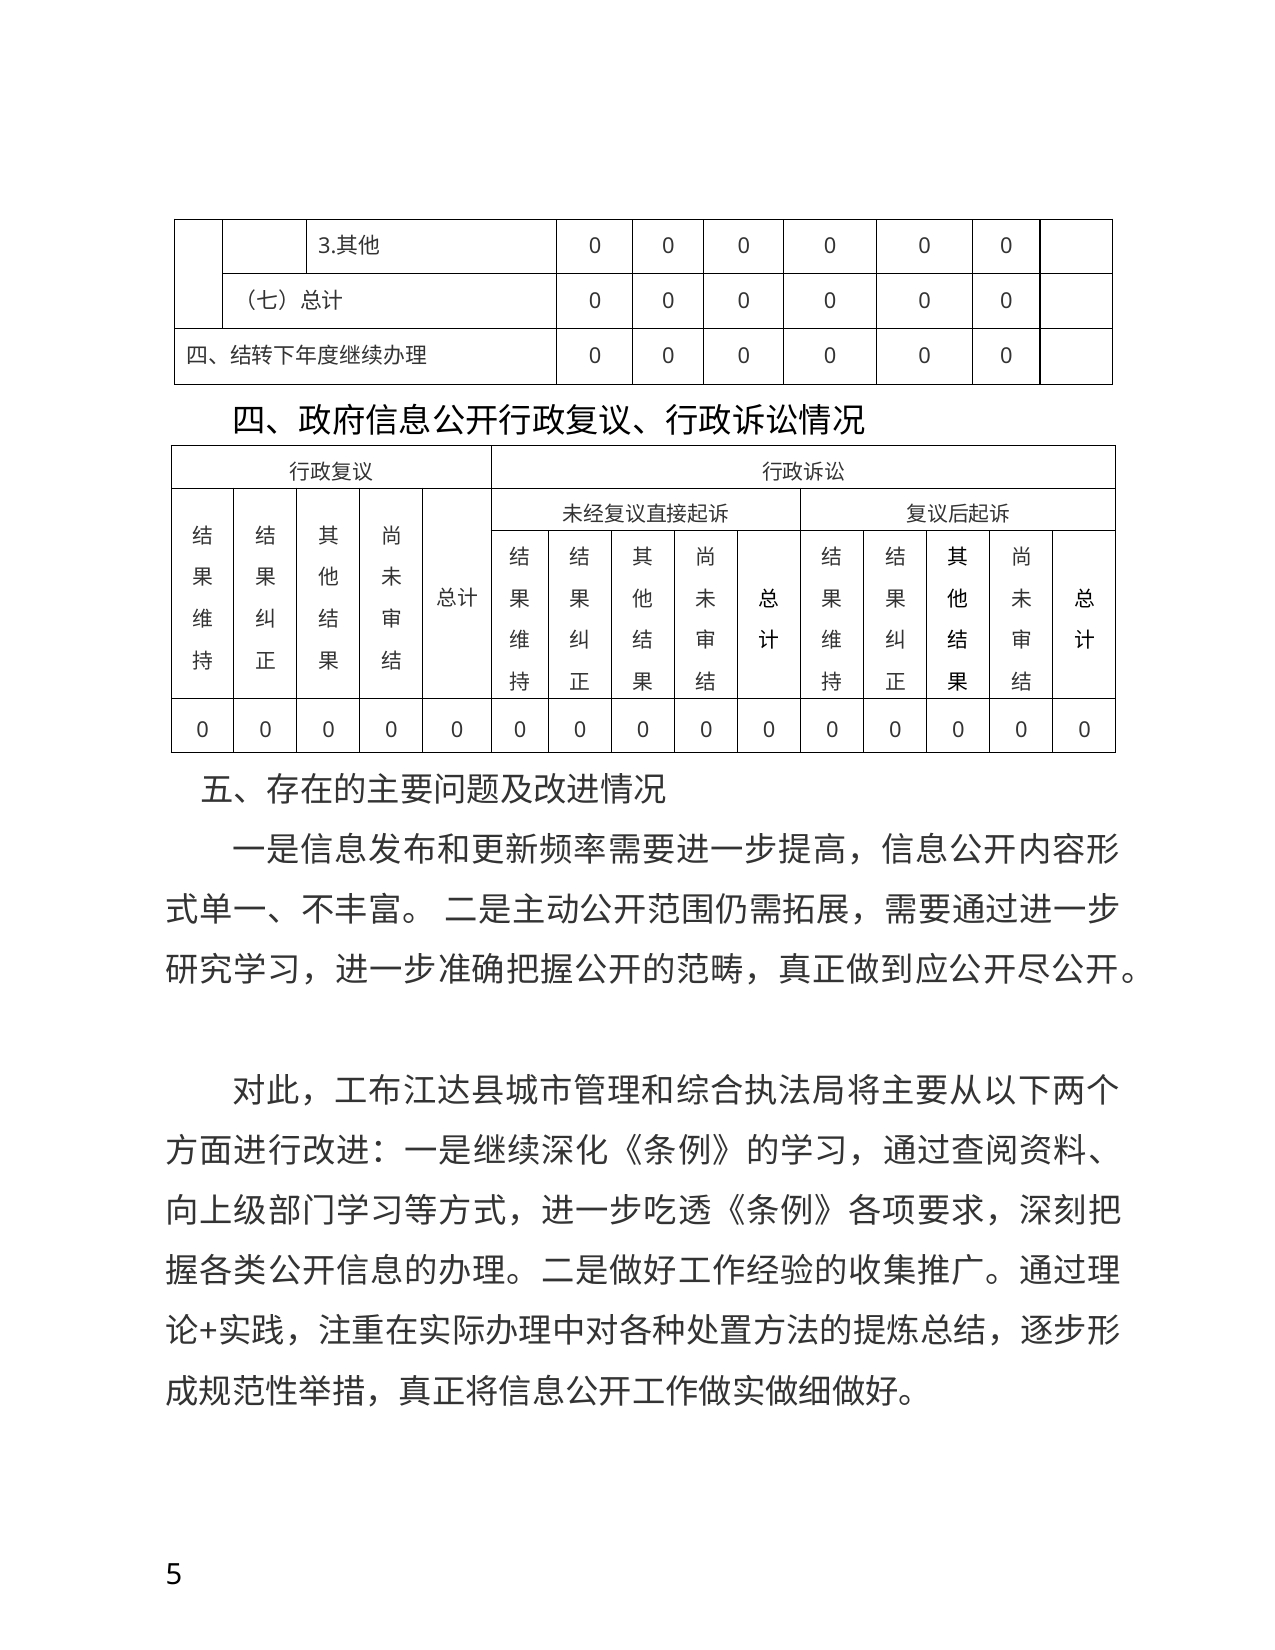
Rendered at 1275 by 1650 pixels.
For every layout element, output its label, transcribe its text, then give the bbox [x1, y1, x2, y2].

table_cell 0 [549, 699, 611, 752]
table_cell 其他结果 [612, 531, 674, 698]
table_cell 0 [877, 329, 972, 384]
table_cell 0 [704, 220, 783, 273]
table_cell 0 [612, 699, 674, 752]
table_cell 0 [877, 274, 972, 328]
table_cell 0 [990, 699, 1052, 752]
list 四、政府信息公开行政复议、行政诉讼情况 [165, 385, 1121, 445]
table_cell 0 [877, 220, 972, 273]
table_cell 结果纠正 [549, 531, 611, 698]
table_cell 总计 [1053, 531, 1115, 698]
table_cell 3.其他 [307, 220, 556, 273]
table_cell 未经复议直接起诉 [492, 489, 800, 530]
list 一是信息发布和更新频率需要进一步提高，信息公开内容形式单一、不丰富。 二是主动公开范围仍需拓展，需要通过进一步研究学习，进一步准确把握公开的范畴，真正做到应公开尽公开。 [165, 813, 1121, 1054]
table_cell 0 [675, 699, 737, 752]
table_cell 结果维持 [172, 489, 233, 698]
table_cell 0 [1053, 699, 1115, 752]
table_cell 0 [633, 329, 703, 384]
table_cell 0 [633, 274, 703, 328]
table_cell 0 [973, 329, 1039, 384]
table_cell 0 [738, 699, 800, 752]
list 对此，工布江达县城市管理和综合执法局将主要从以下两个方面进行改进：一是继续深化《条例》的学习，通过查阅资料、向上级部门学习等方式，进一步吃透《条例》各项要求，深刻把握各类公开信息的办理。二是做好工作经验的收集推广。通过理论+实践，注重在实际办理中对各种处置方法的提炼总结，逐步形成规范性举措，真正将信息公开工作做实做细做好。 [165, 1054, 1121, 1415]
table_cell 0 [234, 699, 296, 752]
table_cell 尚未审结 [360, 489, 422, 698]
table_cell 0 [784, 220, 876, 273]
table_cell 0 [423, 699, 491, 752]
table_cell 0 [801, 699, 863, 752]
table_cell 尚未审结 [990, 531, 1052, 698]
table_cell （七）总计 [223, 274, 556, 328]
table_cell 0 [704, 329, 783, 384]
table_cell 结果纠正 [864, 531, 926, 698]
table_cell 0 [784, 274, 876, 328]
table_cell 结果维持 [801, 531, 863, 698]
table_cell 其他结果 [927, 531, 989, 698]
table_cell 0 [864, 699, 926, 752]
table_cell 0 [557, 329, 632, 384]
table_cell [1041, 329, 1112, 384]
table_cell [1041, 220, 1112, 273]
table_cell 0 [927, 699, 989, 752]
table_cell 0 [973, 274, 1039, 328]
table_cell 0 [973, 220, 1039, 273]
table_header 行政诉讼 [492, 446, 1115, 487]
table_cell 0 [360, 699, 422, 752]
table_cell 0 [492, 699, 548, 752]
table_cell 0 [297, 699, 359, 752]
table_cell [1041, 274, 1112, 328]
table_cell 尚未审结 [675, 531, 737, 698]
table_cell 结果纠正 [234, 489, 296, 698]
list 五、存在的主要问题及改进情况 [165, 753, 1121, 813]
table_cell 0 [704, 274, 783, 328]
table_header 行政复议 [172, 446, 491, 487]
table_cell 0 [557, 274, 632, 328]
table_cell 总计 [738, 531, 800, 698]
table_cell 0 [172, 699, 233, 752]
table_cell 0 [557, 220, 632, 273]
table_cell 复议后起诉 [801, 489, 1115, 530]
table_cell 0 [633, 220, 703, 273]
table_cell 四、结转下年度继续办理 [175, 329, 556, 384]
table_cell 0 [784, 329, 876, 384]
table_cell 结果维持 [492, 531, 548, 698]
table_cell 总计 [423, 489, 491, 698]
table_cell 其他结果 [297, 489, 359, 698]
